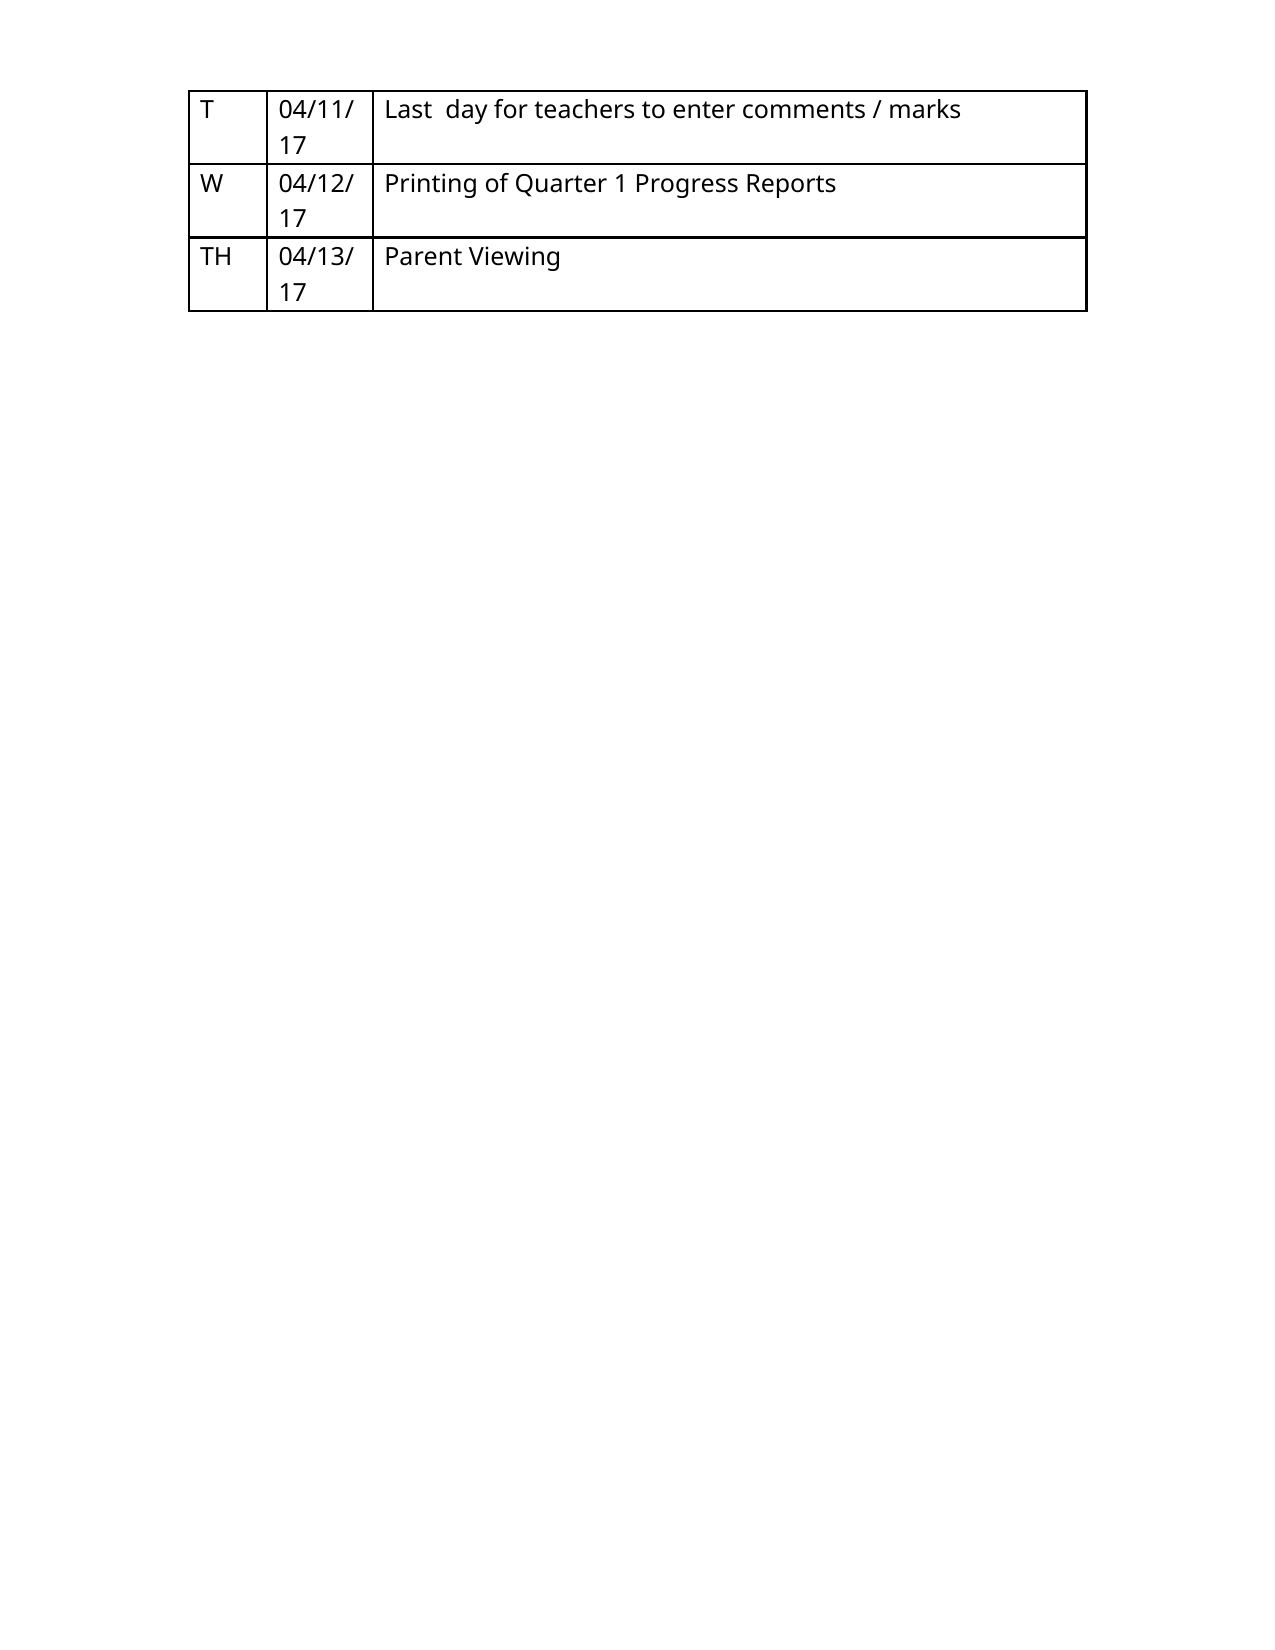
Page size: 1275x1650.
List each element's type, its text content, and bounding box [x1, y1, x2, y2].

table_cell Printing of Quarter 1 Progress Reports [374, 165, 1085, 236]
table_cell 04/11/17 [268, 92, 372, 163]
table_cell TH [190, 239, 266, 310]
table_cell Last day for teachers to enter comments / marks [374, 92, 1085, 163]
table_cell Parent Viewing [374, 239, 1085, 310]
table_cell 04/12/17 [268, 165, 372, 236]
table_cell 04/13/17 [268, 239, 372, 310]
table_cell W [190, 165, 266, 236]
table_cell T [190, 92, 266, 163]
